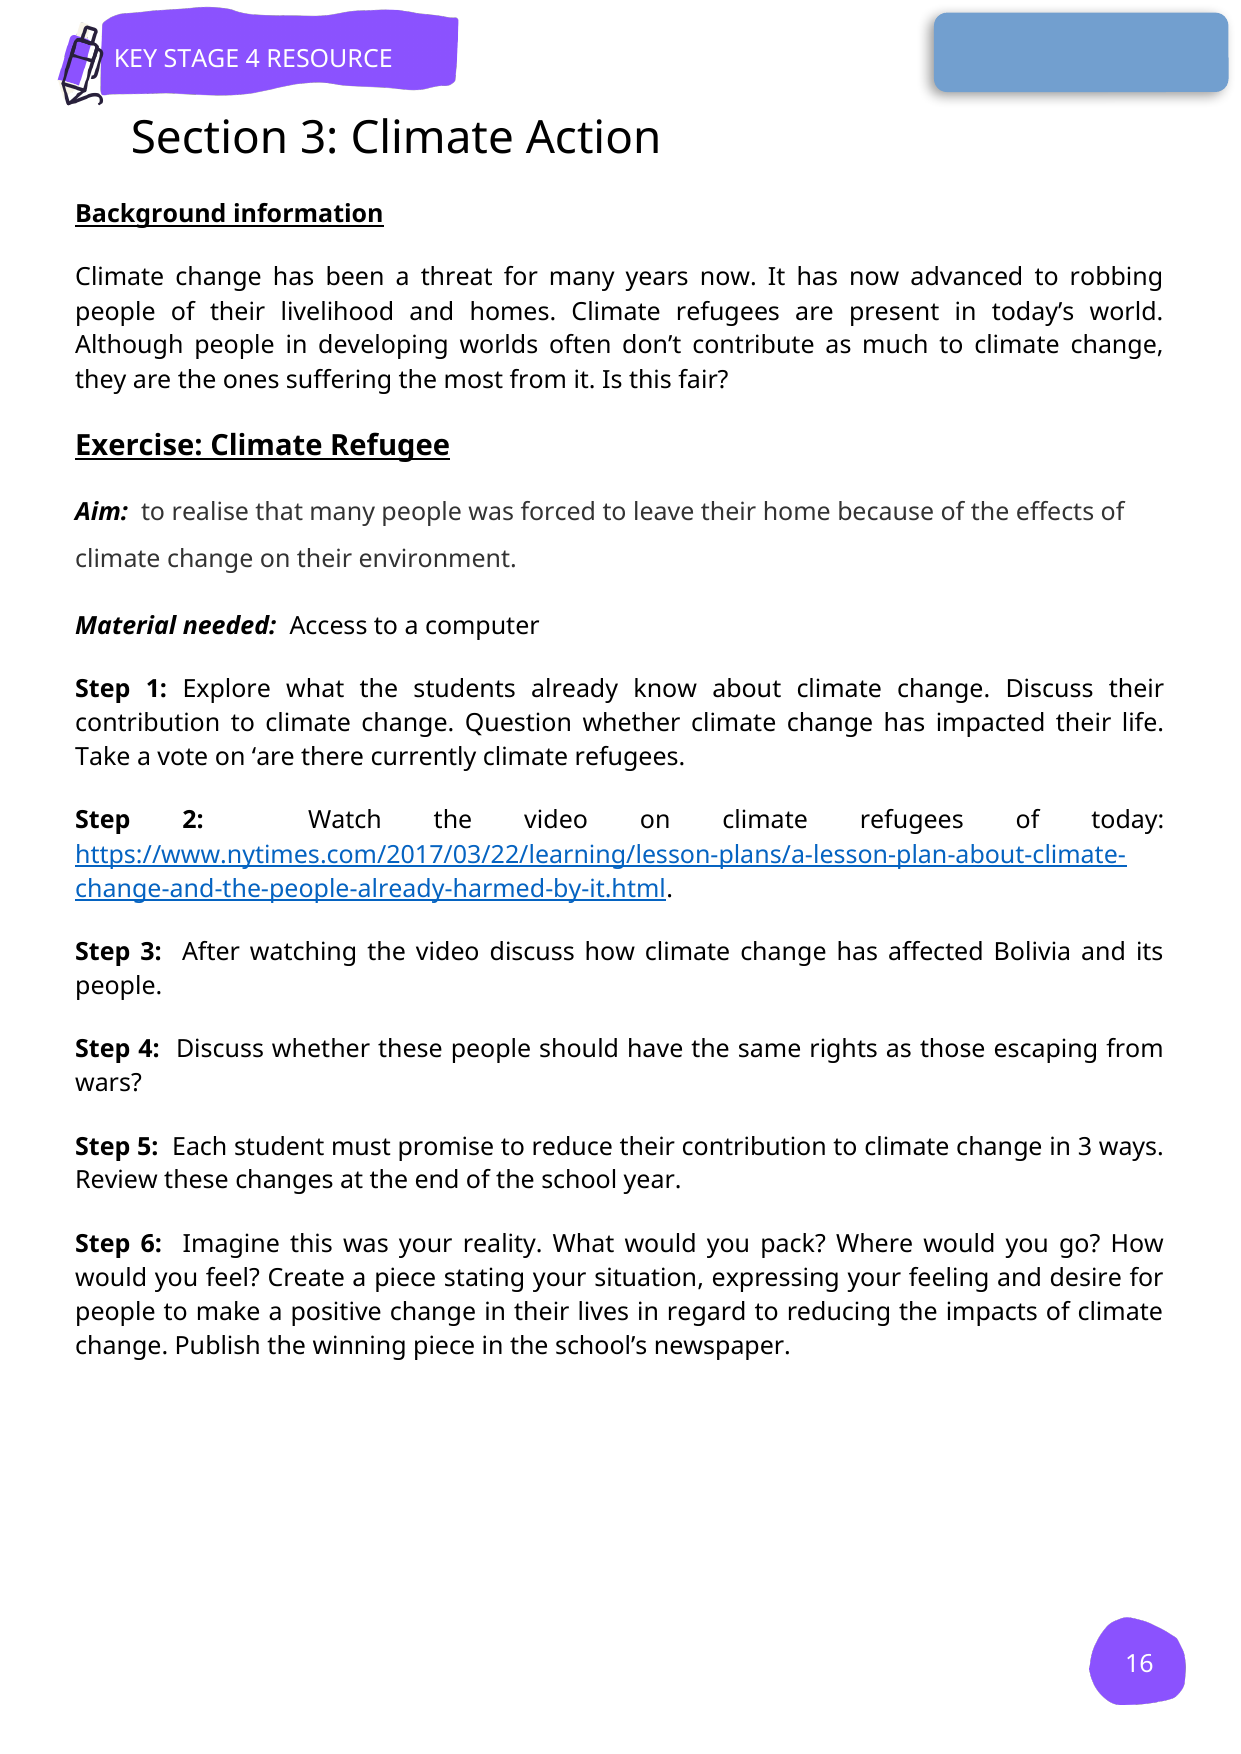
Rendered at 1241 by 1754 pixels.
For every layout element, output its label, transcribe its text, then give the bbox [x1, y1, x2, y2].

picture [1089, 1617, 1186, 1705]
text Aim: to realise that many people was forced to leave their home because of the effects of climate change on their environment. [75, 493, 1165, 578]
text Step 4: Discuss whether these people should have the same rights as those escaping from wars? [75, 1031, 1165, 1099]
picture [52, 0, 458, 113]
text Step 1: Explore what the students already know about climate change. Discuss their contribution to climate change. Question whether climate change has impacted their life. Take a vote on ‘are there currently climate refugees. [75, 671, 1165, 773]
text Climate change has been a threat for many years now. It has now advanced to robbing people of their livelihood and homes. Climate refugees are present in today’s world. Although people in developing worlds often don’t contribute as much to climate change, they are the ones suffering the most from it. Is this fair? [75, 259, 1165, 395]
text Section 3: Climate Action [75, 104, 1165, 167]
text Material needed: Access to a computer [75, 608, 1165, 642]
text Step 5: Each student must promise to reduce their contribution to climate change in 3 ways. Review these changes at the end of the school year. [75, 1128, 1165, 1196]
text Step 6: Imagine this was your reality. What would you pack? Where would you go? How would you feel? Create a piece stating your situation, expressing your feeling and desire for people to make a positive change in their lives in regard to reducing the impacts of climate change. Publish the winning piece in the school’s newspaper. [75, 1225, 1165, 1362]
text Background information [75, 196, 1165, 230]
text Step 2: Watch the video on climate refugees of today: https://www.nytimes.com/2017/03/22/learning/lesson-plans/a-lesson-plan-about-climate-change-and-the-people-already-harmed-by-it.html. [75, 802, 1165, 904]
text Exercise: Climate Refugee [75, 424, 1165, 464]
text Step 3: After watching the video discuss how climate change has affected Bolivia and its people. [75, 933, 1165, 1002]
